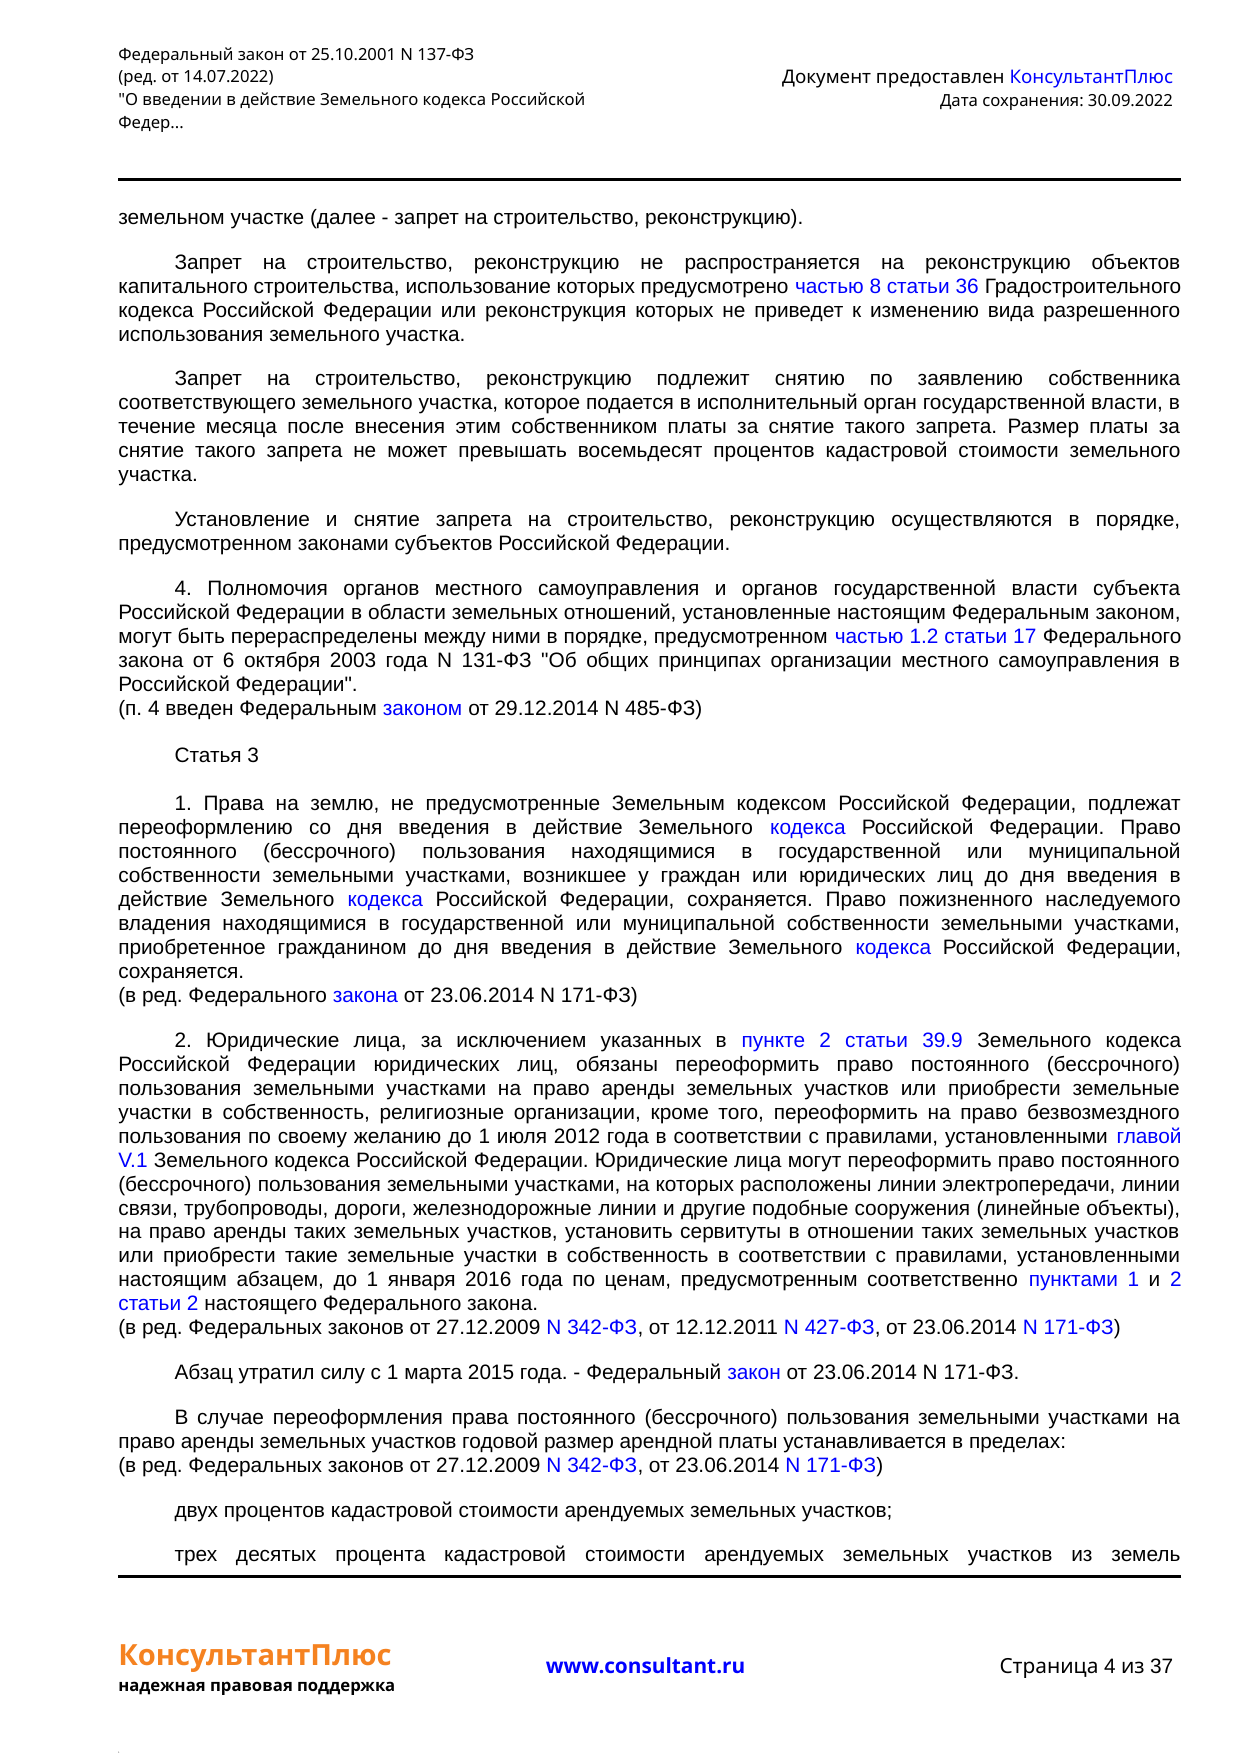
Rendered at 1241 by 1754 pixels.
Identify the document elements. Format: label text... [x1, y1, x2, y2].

text (в ред. Федеральных законов от 27.12.2009 N 342-ФЗ, от 23.06.2014 N 171-ФЗ) [118, 1453, 1181, 1477]
text (в ред. Федерального закона от 23.06.2014 N 171-ФЗ) [118, 983, 1181, 1007]
text 4. Полномочия органов местного самоуправления и органов государственной власти субъекта Российской Федерации в области земельных отношений, установленные настоящим Федеральным законом, могут быть перераспределены между ними в порядке, предусмотренном частью 1.2 статьи 17 Федерального закона от 6 октября 2003 года N 131-ФЗ "Об общих принципах организации местного самоуправления в Российской Федерации". [118, 576, 1181, 695]
text (в ред. Федеральных законов от 27.12.2009 N 342-ФЗ, от 12.12.2011 N 427-ФЗ, от 23.06.2014 N 171-ФЗ) [118, 1315, 1181, 1339]
text Запрет на строительство, реконструкцию подлежит снятию по заявлению собственника соответствующего земельного участка, которое подается в исполнительный орган государственной власти, в течение месяца после внесения этим собственником платы за снятие такого запрета. Размер платы за снятие такого запрета не может превышать восемьдесят процентов кадастровой стоимости земельного участка. [118, 366, 1181, 486]
text Установление и снятие запрета на строительство, реконструкцию осуществляются в порядке, предусмотренном законами субъектов Российской Федерации. [118, 507, 1181, 555]
text 2. Юридические лица, за исключением указанных в пункте 2 статьи 39.9 Земельного кодекса Российской Федерации юридических лиц, обязаны переоформить право постоянного (бессрочного) пользования земельными участками на право аренды земельных участков или приобрести земельные участки в собственность, религиозные организации, кроме того, переоформить на право безвозмездного пользования по своему желанию до 1 июля 2012 года в соответствии с правилами, установленными главой V.1 Земельного кодекса Российской Федерации. Юридические лица могут переоформить право постоянного (бессрочного) пользования земельными участками, на которых расположены линии электропередачи, линии связи, трубопроводы, дороги, железнодорожные линии и другие подобные сооружения (линейные объекты), на право аренды таких земельных участков, установить сервитуты в отношении таких земельных участков или приобрести такие земельные участки в собственность в соответствии с правилами, установленными настоящим абзацем, до 1 января 2016 года по ценам, предусмотренным соответственно пунктами 1 и 2 статьи 2 настоящего Федерального закона. [118, 1028, 1181, 1315]
text Абзац утратил силу с 1 марта 2015 года. - Федеральный закон от 23.06.2014 N 171-ФЗ. [118, 1360, 1181, 1384]
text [118, 205, 1181, 229]
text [118, 1542, 1181, 1566]
text Статья 3 [118, 743, 1181, 767]
text В случае переоформления права постоянного (бессрочного) пользования земельными участками на право аренды земельных участков годовой размер арендной платы устанавливается в пределах: [118, 1405, 1181, 1453]
text 1. Права на землю, не предусмотренные Земельным кодексом Российской Федерации, подлежат переоформлению со дня введения в действие Земельного кодекса Российской Федерации. Право постоянного (бессрочного) пользования находящимися в государственной или муниципальной собственности земельными участками, возникшее у граждан или юридических лиц до дня введения в действие Земельного кодекса Российской Федерации, сохраняется. Право пожизненного наследуемого владения находящимися в государственной или муниципальной собственности земельными участками, приобретенное гражданином до дня введения в действие Земельного кодекса Российской Федерации, сохраняется. [118, 791, 1181, 983]
text Запрет на строительство, реконструкцию не распространяется на реконструкцию объектов капитального строительства, использование которых предусмотрено частью 8 статьи 36 Градостроительного кодекса Российской Федерации или реконструкция которых не приведет к изменению вида разрешенного использования земельного участка. [118, 249, 1181, 345]
text двух процентов кадастровой стоимости арендуемых земельных участков; [118, 1497, 1181, 1521]
text (п. 4 введен Федеральным законом от 29.12.2014 N 485-ФЗ) [118, 695, 1181, 719]
